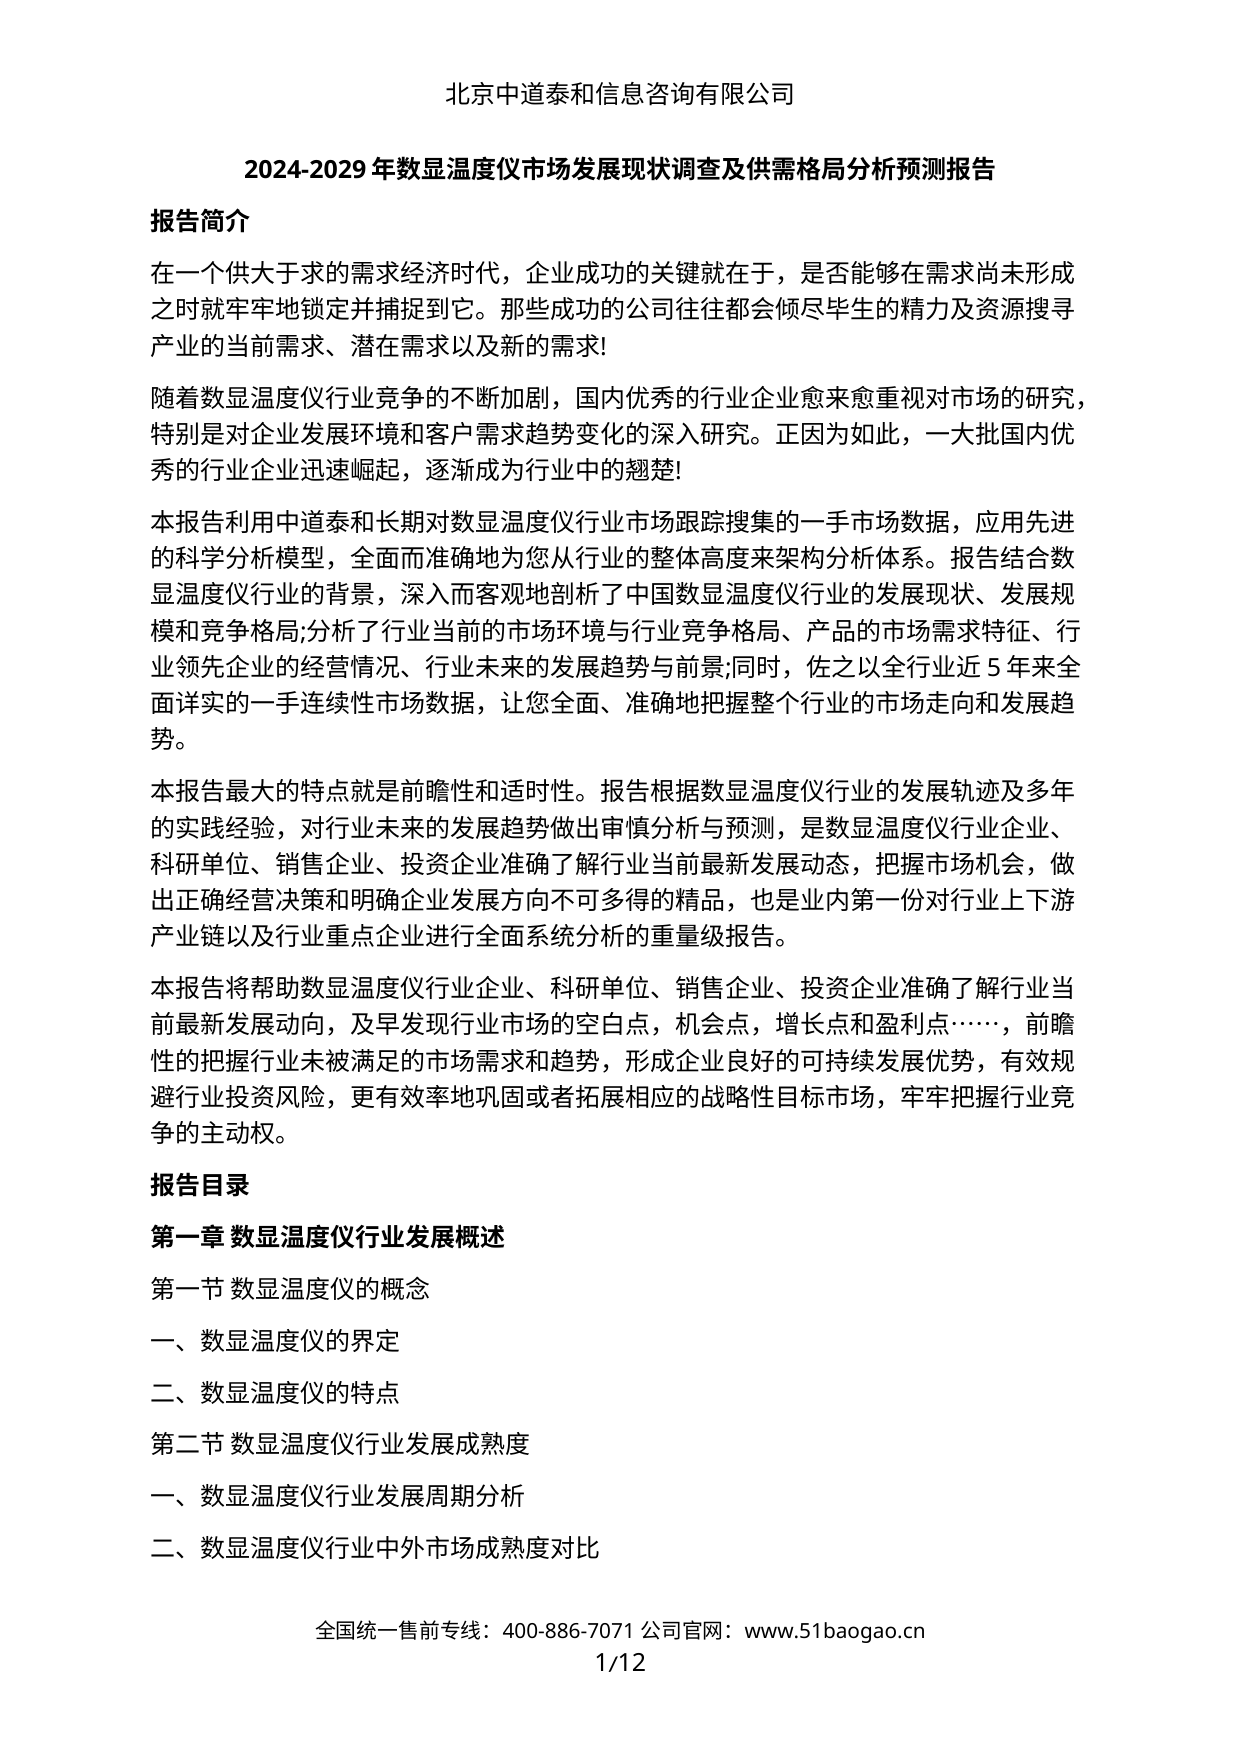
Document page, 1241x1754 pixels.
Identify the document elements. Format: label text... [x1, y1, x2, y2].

text 二、数显温度仪行业中外市场成熟度对比 [150, 1529, 1090, 1565]
text 本报告最大的特点就是前瞻性和适时性。报告根据数显温度仪行业的发展轨迹及多年的实践经验，对行业未来的发展趋势做出审慎分析与预测，是数显温度仪行业企业、科研单位、销售企业、投资企业准确了解行业当前最新发展动态，把握市场机会，做出正确经营决策和明确企业发展方向不可多得的精品，也是业内第一份对行业上下游产业链以及行业重点企业进行全面系统分析的重量级报告。 [150, 772, 1090, 953]
text 一、数显温度仪行业发展周期分析 [150, 1477, 1090, 1513]
text 报告目录 [150, 1166, 1090, 1202]
text 第二节 数显温度仪行业发展成熟度 [150, 1425, 1090, 1461]
text 在一个供大于求的需求经济时代，企业成功的关键就在于，是否能够在需求尚未形成之时就牢牢地锁定并捕捉到它。那些成功的公司往往都会倾尽毕生的精力及资源搜寻产业的当前需求、潜在需求以及新的需求! [150, 254, 1090, 362]
text 本报告利用中道泰和长期对数显温度仪行业市场跟踪搜集的一手市场数据，应用先进的科学分析模型，全面而准确地为您从行业的整体高度来架构分析体系。报告结合数显温度仪行业的背景，深入而客观地剖析了中国数显温度仪行业的发展现状、发展规模和竞争格局;分析了行业当前的市场环境与行业竞争格局、产品的市场需求特征、行业领先企业的经营情况、行业未来的发展趋势与前景;同时，佐之以全行业近5年来全面详实的一手连续性市场数据，让您全面、准确地把握整个行业的市场走向和发展趋势。 [150, 502, 1090, 756]
text 2024-2029年数显温度仪市场发展现状调查及供需格局分析预测报告 [150, 150, 1090, 186]
text 本报告将帮助数显温度仪行业企业、科研单位、销售企业、投资企业准确了解行业当前最新发展动向，及早发现行业市场的空白点，机会点，增长点和盈利点……，前瞻性的把握行业未被满足的市场需求和趋势，形成企业良好的可持续发展优势，有效规避行业投资风险，更有效率地巩固或者拓展相应的战略性目标市场，牢牢把握行业竞争的主动权。 [150, 969, 1090, 1150]
text 报告简介 [150, 202, 1090, 238]
text 二、数显温度仪的特点 [150, 1373, 1090, 1409]
text 第一章 数显温度仪行业发展概述 [150, 1217, 1090, 1254]
text 一、数显温度仪的界定 [150, 1321, 1090, 1357]
text 随着数显温度仪行业竞争的不断加剧，国内优秀的行业企业愈来愈重视对市场的研究，特别是对企业发展环境和客户需求趋势变化的深入研究。正因为如此，一大批国内优秀的行业企业迅速崛起，逐渐成为行业中的翘楚! [150, 378, 1090, 487]
text 第一节 数显温度仪的概念 [150, 1269, 1090, 1306]
